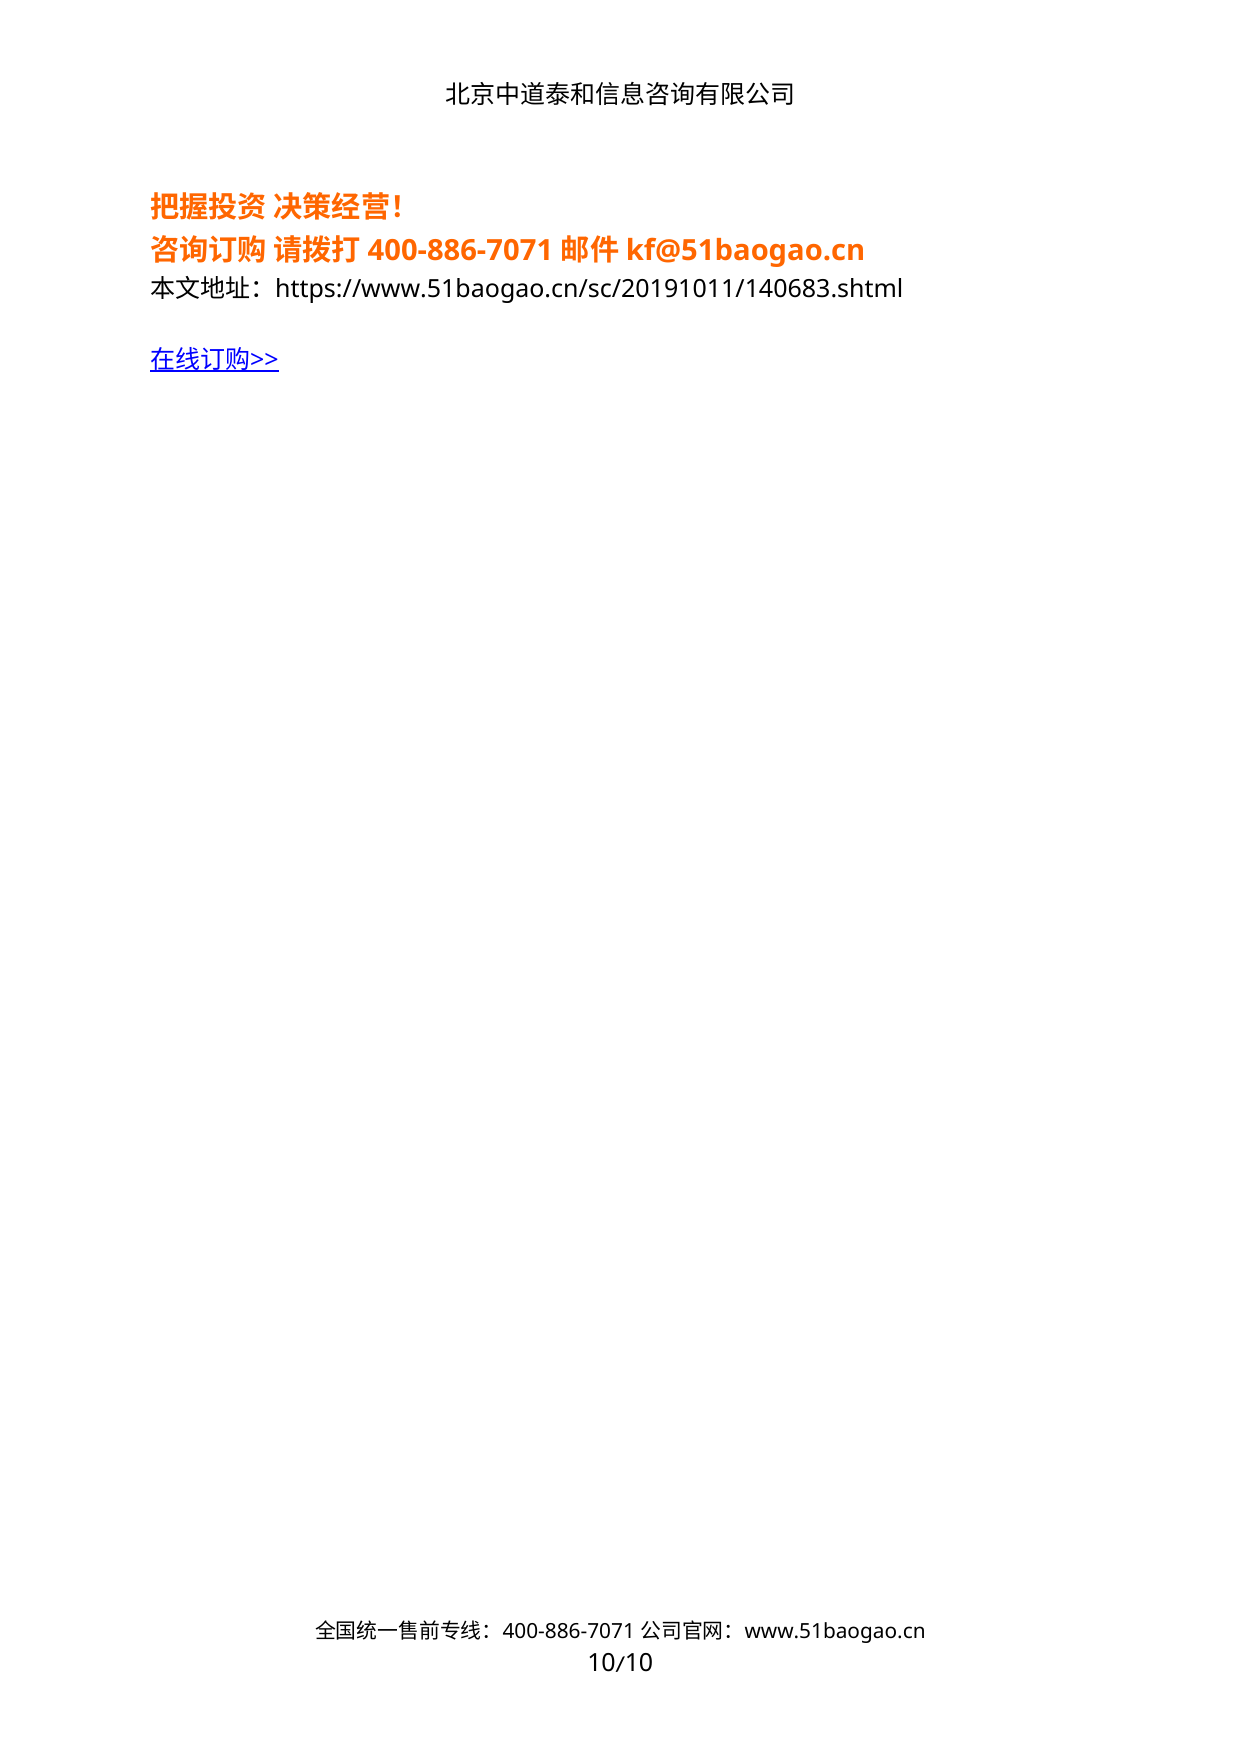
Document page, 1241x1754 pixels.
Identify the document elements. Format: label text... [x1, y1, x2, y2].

text 在线订购>> [150, 305, 1090, 375]
text 把握投资 决策经营！咨询订购 请拨打 400-886-7071 邮件 kf@51baogao.cn本文地址：https://www.51baogao.cn/sc/20191011/140683.shtml [150, 150, 1090, 305]
